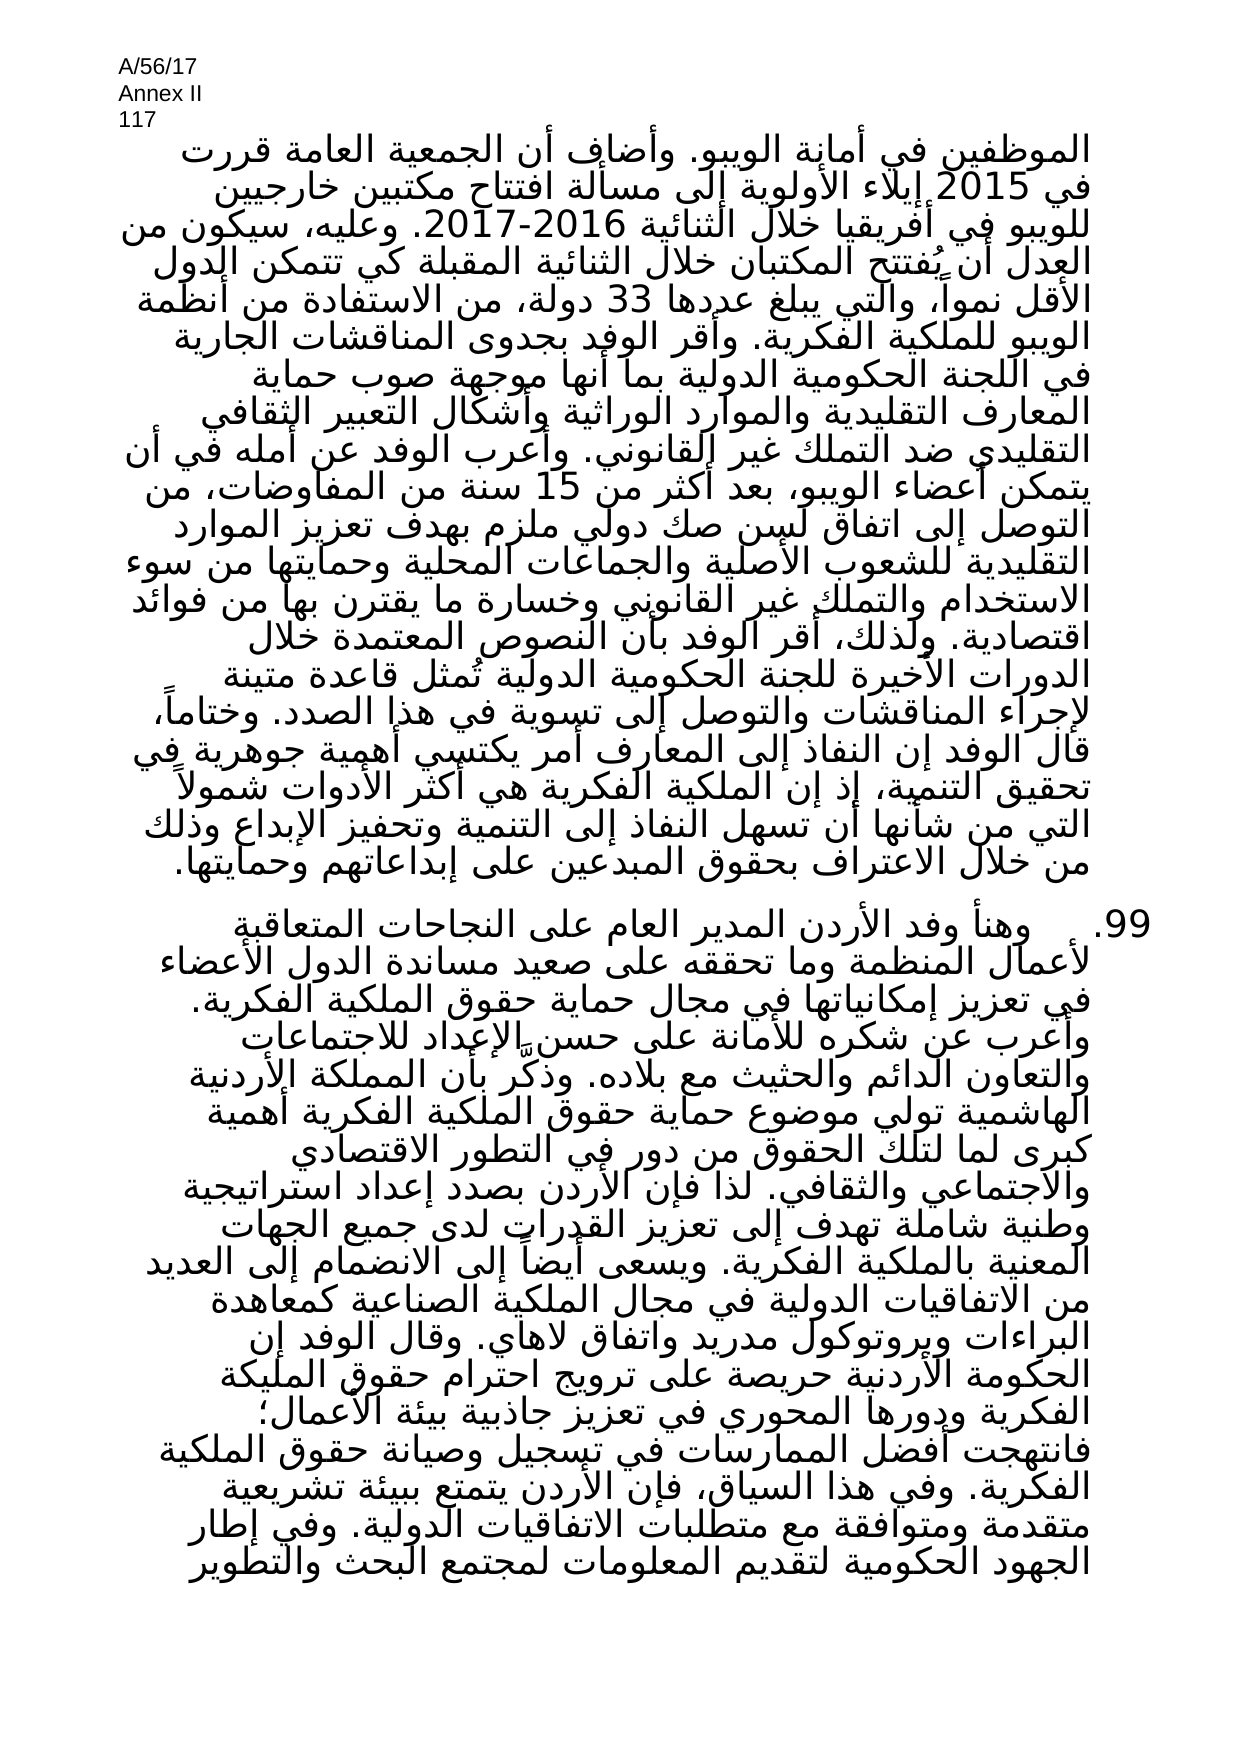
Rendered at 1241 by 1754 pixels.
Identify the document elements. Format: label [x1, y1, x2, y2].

text [118, 907, 1092, 1582]
text [118, 132, 1092, 882]
